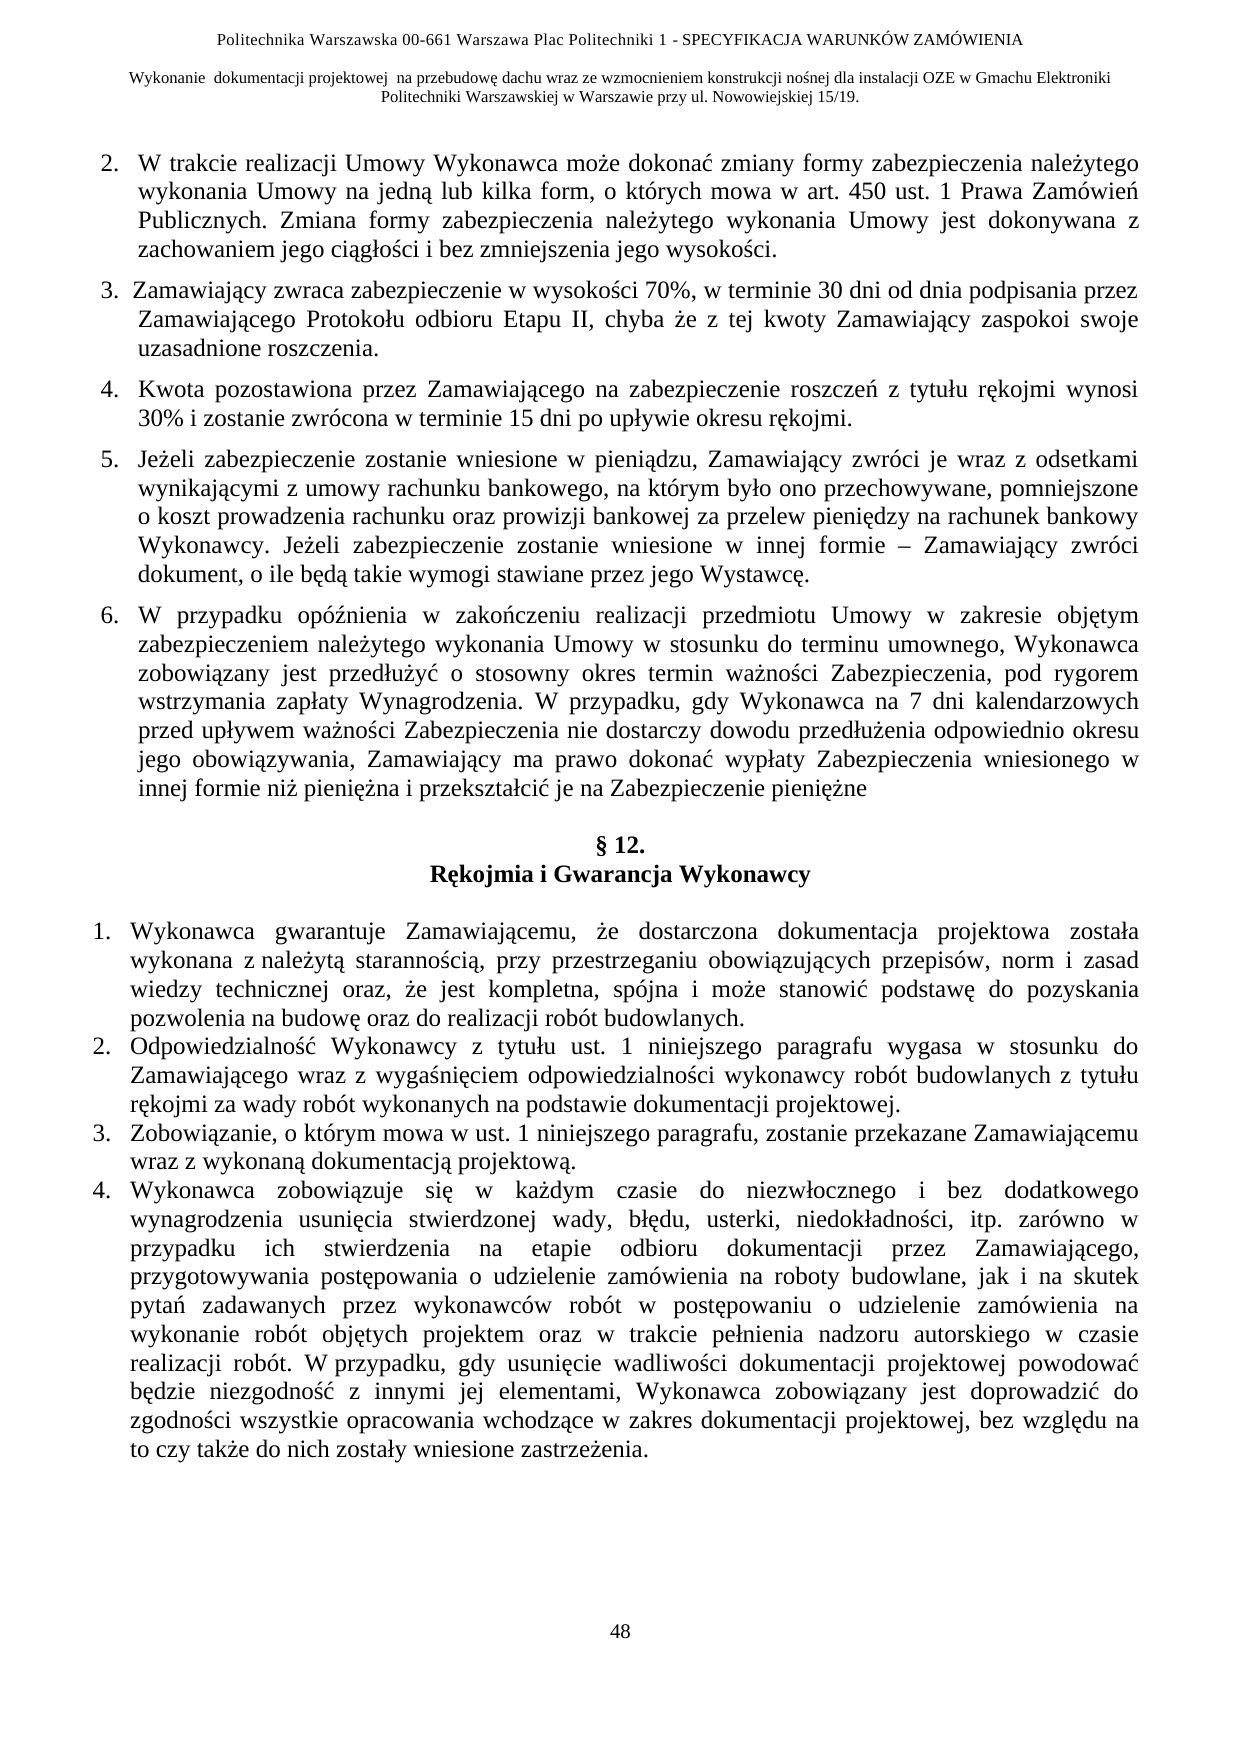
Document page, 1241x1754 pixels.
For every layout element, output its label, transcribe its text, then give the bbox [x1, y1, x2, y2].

list Odpowiedzialność Wykonawcy z tytułu ust. 1 niniejszego paragrafu wygasa w stosunku do Zamawiającego wraz z wygaśnięciem odpowiedzialności wykonawcy robót budowlanych z tytułu rękojmi za wady robót wykonanych na podstawie dokumentacji projektowej. [92, 1031, 1140, 1118]
list Jeżeli zabezpieczenie zostanie wniesione w pieniądzu, Zamawiający zwróci je wraz z odsetkami wynikającymi z umowy rachunku bankowego, na którym było ono przechowywane, pomniejszone o koszt prowadzenia rachunku oraz prowizji bankowej za przelew pieniędzy na rachunek bankowy Wykonawcy. Jeżeli zabezpieczenie zostanie wniesione w innej formie – Zamawiający zwróci dokument, o ile będą takie wymogi stawiane przez jego Wystawcę. [100, 444, 1140, 588]
list Kwota pozostawiona przez Zamawiającego na zabezpieczenie roszczeń z tytułu rękojmi wynosi 30% i zostanie zwrócona w terminie 15 dni po upływie okresu rękojmi. [100, 374, 1140, 431]
list Wykonawca gwarantuje Zamawiającemu, że dostarczona dokumentacja projektowa została wykonana z należytą starannością, przy przestrzeganiu obowiązujących przepisów, norm i zasad wiedzy technicznej oraz, że jest kompletna, spójna i może stanowić podstawę do pozyskania pozwolenia na budowę oraz do realizacji robót budowlanych. [92, 916, 1140, 1031]
text 3. Zamawiający zwraca zabezpieczenie w wysokości 70%, w terminie 30 dni od dnia podpisania przez Zamawiającego Protokołu odbioru Etapu II, chyba że z tej kwoty Zamawiający zaspokoi swoje uzasadnione roszczenia. [100, 275, 1140, 361]
list Wykonawca zobowiązuje się w każdym czasie do niezwłocznego i bez dodatkowego wynagrodzenia usunięcia stwierdzonej wady, błędu, usterki, niedokładności, itp. zarówno w przypadku ich stwierdzenia na etapie odbioru dokumentacji przez Zamawiającego, przygotowywania postępowania o udzielenie zamówienia na roboty budowlane, jak i na skutek pytań zadawanych przez wykonawców robót w postępowaniu o udzielenie zamówienia na wykonanie robót objętych projektem oraz w trakcie pełnienia nadzoru autorskiego w czasie realizacji robót. W przypadku, gdy usunięcie wadliwości dokumentacji projektowej powodować będzie niezgodność z innymi jej elementami, Wykonawca zobowiązany jest doprowadzić do zgodności wszystkie opracowania wchodzące w zakres dokumentacji projektowej, bez względu na to czy także do nich zostały wniesione zastrzeżenia. [92, 1175, 1140, 1463]
text 2. W trakcie realizacji Umowy Wykonawca może dokonać zmiany formy zabezpieczenia należytego wykonania Umowy na jedną lub kilka form, o których mowa w art. 450 ust. 1 Prawa Zamówień Publicznych. Zmiana formy zabezpieczenia należytego wykonania Umowy jest dokonywana z zachowaniem jego ciągłości i bez zmniejszenia jego wysokości. [100, 148, 1140, 263]
list W przypadku opóźnienia w zakończeniu realizacji przedmiotu Umowy w zakresie objętym zabezpieczeniem należytego wykonania Umowy w stosunku do terminu umownego, Wykonawca zobowiązany jest przedłużyć o stosowny okres termin ważności Zabezpieczenia, pod rygorem wstrzymania zapłaty Wynagrodzenia. W przypadku, gdy Wykonawca na 7 dni kalendarzowych przed upływem ważności Zabezpieczenia nie dostarczy dowodu przedłużenia odpowiednio okresu jego obowiązywania, Zamawiający ma prawo dokonać wypłaty Zabezpieczenia wniesionego w innej formie niż pieniężna i przekształcić je na Zabezpieczenie pieniężne [100, 600, 1140, 801]
text § 12. [100, 830, 1140, 859]
list Zobowiązanie, o którym mowa w ust. 1 niniejszego paragrafu, zostanie przekazane Zamawiającemu wraz z wykonaną dokumentacją projektową. [92, 1118, 1140, 1175]
text Rękojmia i Gwarancja Wykonawcy [100, 859, 1140, 888]
